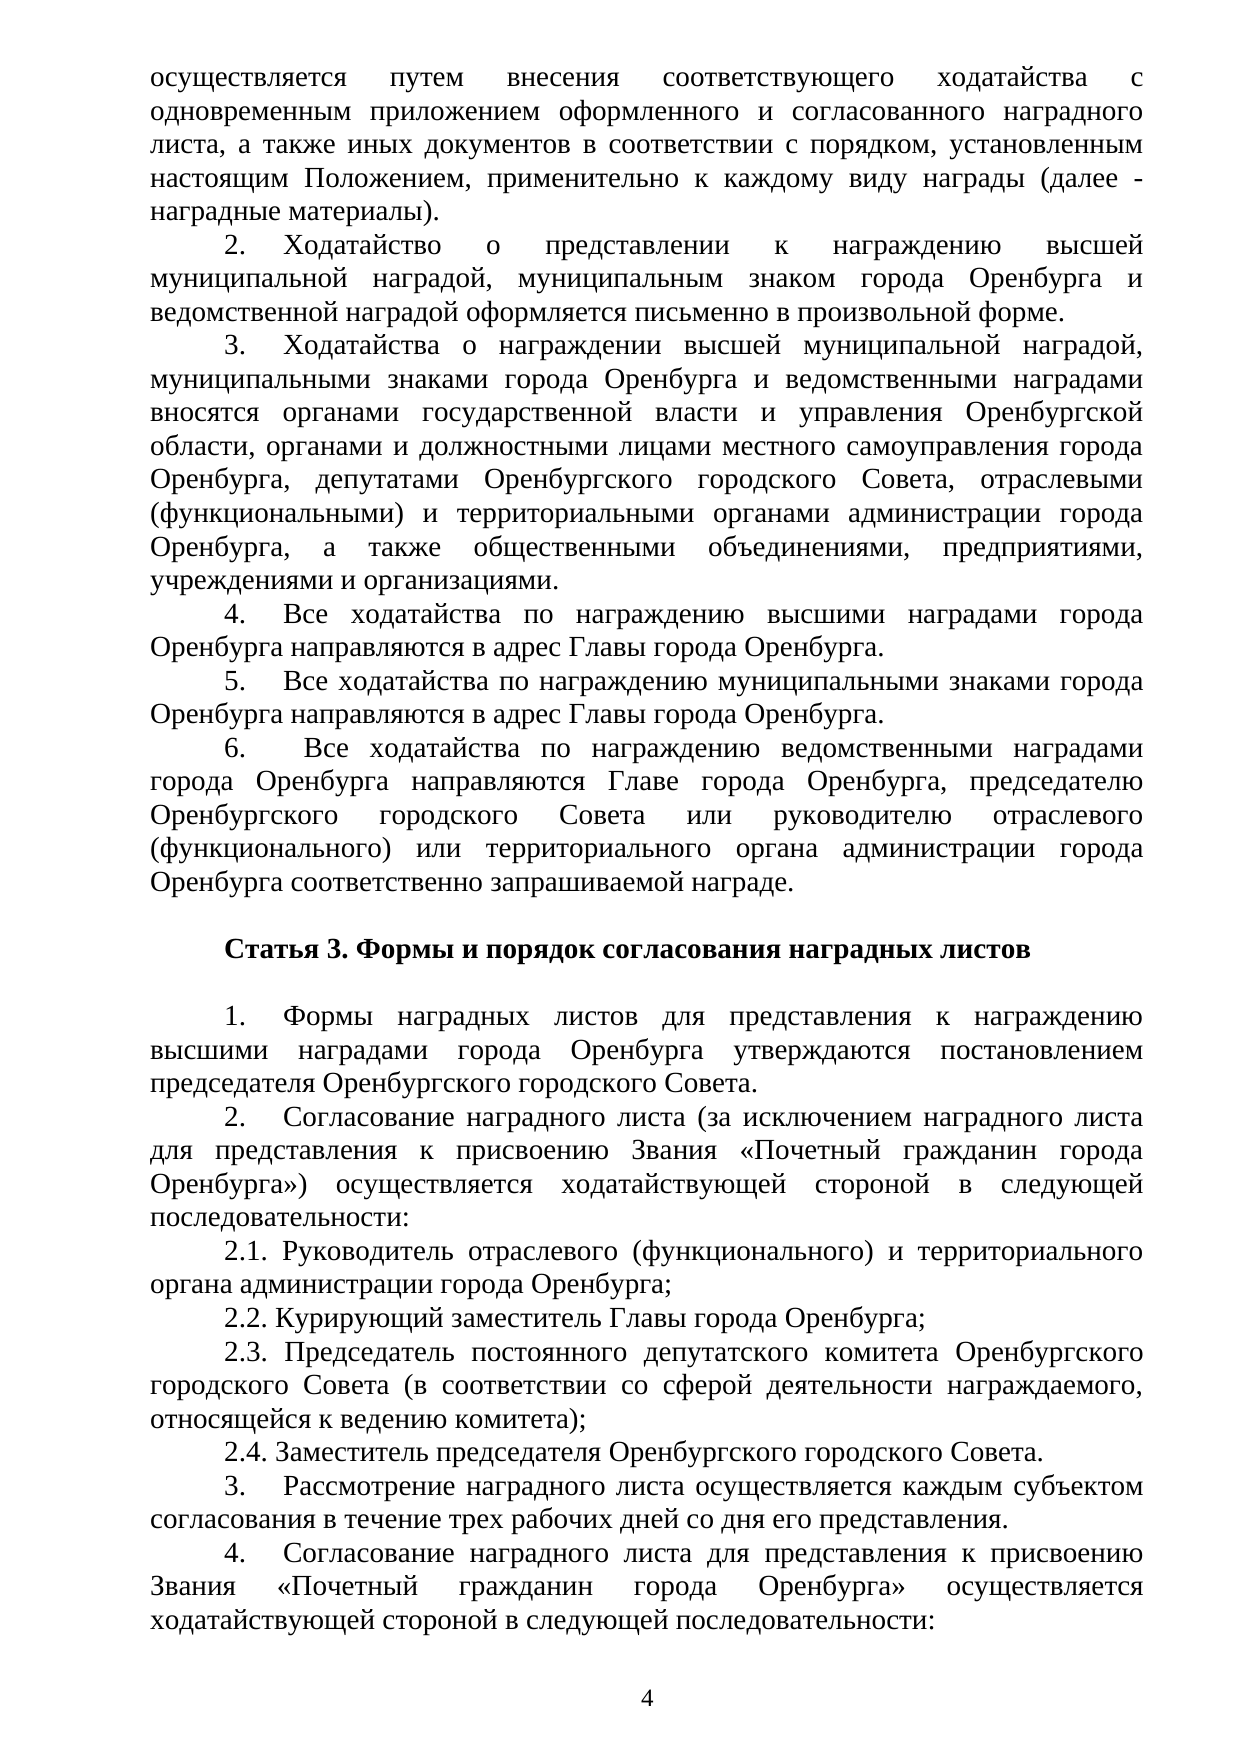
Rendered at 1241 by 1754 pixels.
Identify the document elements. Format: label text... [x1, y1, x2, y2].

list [150, 59, 1144, 227]
text 2.4. Заместитель председателя Оренбургского городского Совета. [150, 1434, 1144, 1468]
list Согласование наградного листа для представления к присвоению Звания «Почетный гражданин города Оренбурга» осуществляется ходатайствующей стороной в следующей последовательности: [150, 1535, 1144, 1636]
list Все ходатайства по награждению муниципальными знаками города Оренбурга направляются в адрес Главы города Оренбурга. [150, 663, 1144, 730]
list Ходатайства о награждении высшей муниципальной наградой, муниципальными знаками города Оренбурга и ведомственными наградами вносятся органами государственной власти и управления Оренбургской области, органами и должностными лицами местного самоуправления города Оренбурга, депутатами Оренбургского городского Совета, отраслевыми (функциональными) и территориальными органами администрации города Оренбурга, а также общественными объединениями, предприятиями, учреждениями и организациями. [150, 327, 1144, 596]
list Все ходатайства по награждению ведомственными наградами города Оренбурга направляются Главе города Оренбурга, председателю Оренбургского городского Совета или руководителю отраслевого (функционального) или территориального органа администрации города Оренбурга соответственно запрашиваемой награде. [150, 730, 1144, 898]
text 2.2. Курирующий заместитель Главы города Оренбурга; [150, 1300, 1144, 1334]
list Все ходатайства по награждению высшими наградами города Оренбурга направляются в адрес Главы города Оренбурга. [150, 596, 1144, 663]
text Статья 3. Формы и порядок согласования наградных листов [224, 931, 1144, 965]
list Согласование наградного листа (за исключением наградного листа для представления к присвоению Звания «Почетный гражданин города Оренбурга») осуществляется ходатайствующей стороной в следующей последовательности: [150, 1099, 1144, 1233]
text 2.1. Руководитель отраслевого (функционального) и территориального органа администрации города Оренбурга; [150, 1233, 1144, 1300]
list Формы наградных листов для представления к награждению высшими наградами города Оренбурга утверждаются постановлением председателя Оренбургского городского Совета. [150, 998, 1144, 1099]
list Рассмотрение наградного листа осуществляется каждым субъектом согласования в течение трех рабочих дней со дня его представления. [150, 1468, 1144, 1535]
text 2.3. Председатель постоянного депутатского комитета Оренбургского городского Совета (в соответствии со сферой деятельности награждаемого, относящейся к ведению комитета); [150, 1334, 1144, 1434]
list Ходатайство о представлении к награждению высшей муниципальной наградой, муниципальным знаком города Оренбурга и ведомственной наградой оформляется письменно в произвольной форме. [150, 227, 1144, 327]
